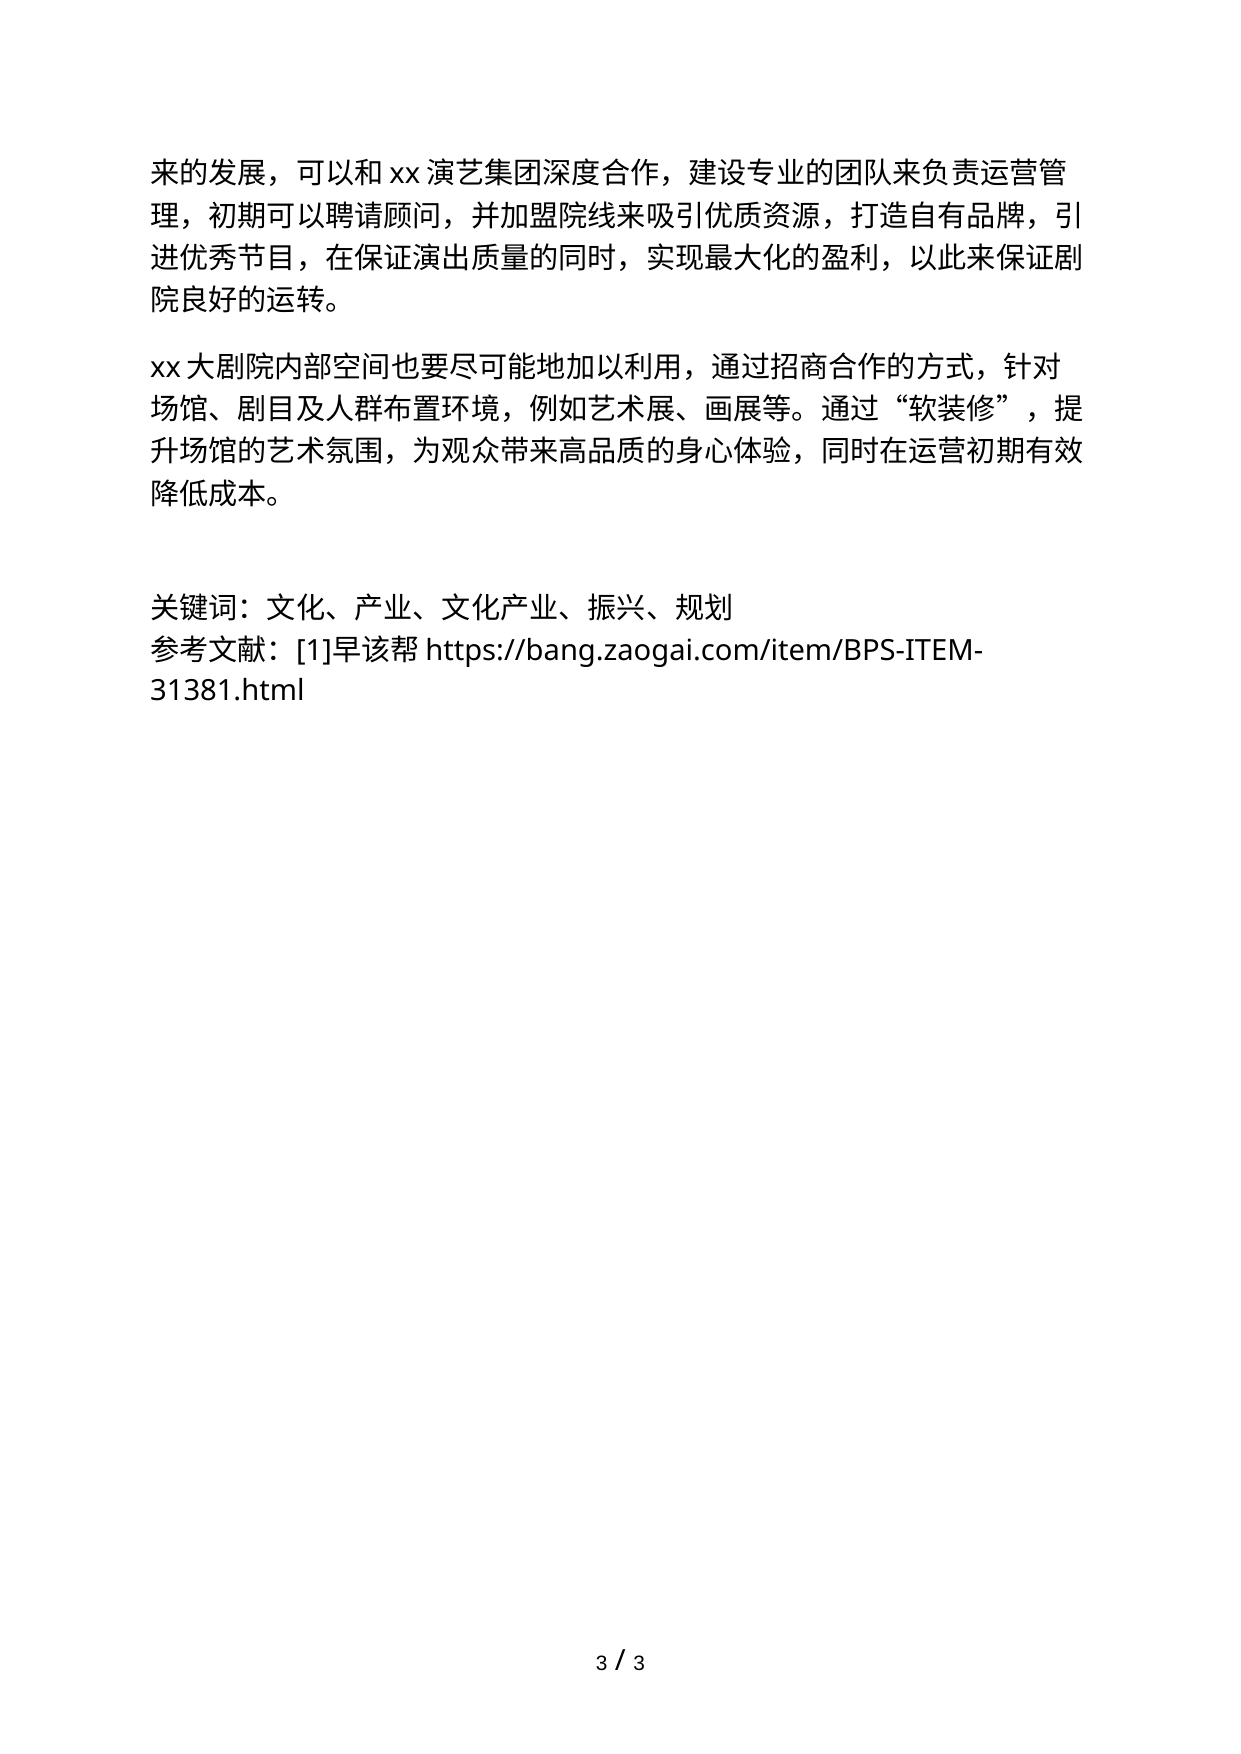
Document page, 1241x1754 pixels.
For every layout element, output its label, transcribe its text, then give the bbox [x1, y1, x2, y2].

text xx大剧院内部空间也要尽可能地加以利用，通过招商合作的方式，针对场馆、剧目及人群布置环境，例如艺术展、画展等。通过“软装修”，提升场馆的艺术氛围，为观众带来高品质的身心体验，同时在运营初期有效降低成本。 [150, 343, 1090, 512]
text 关键词：文化、产业、文化产业、振兴、规划 [150, 584, 1090, 627]
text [150, 150, 1090, 319]
text 参考文献：[1]早该帮https://bang.zaogai.com/item/BPS-ITEM-31381.html [150, 627, 1090, 709]
